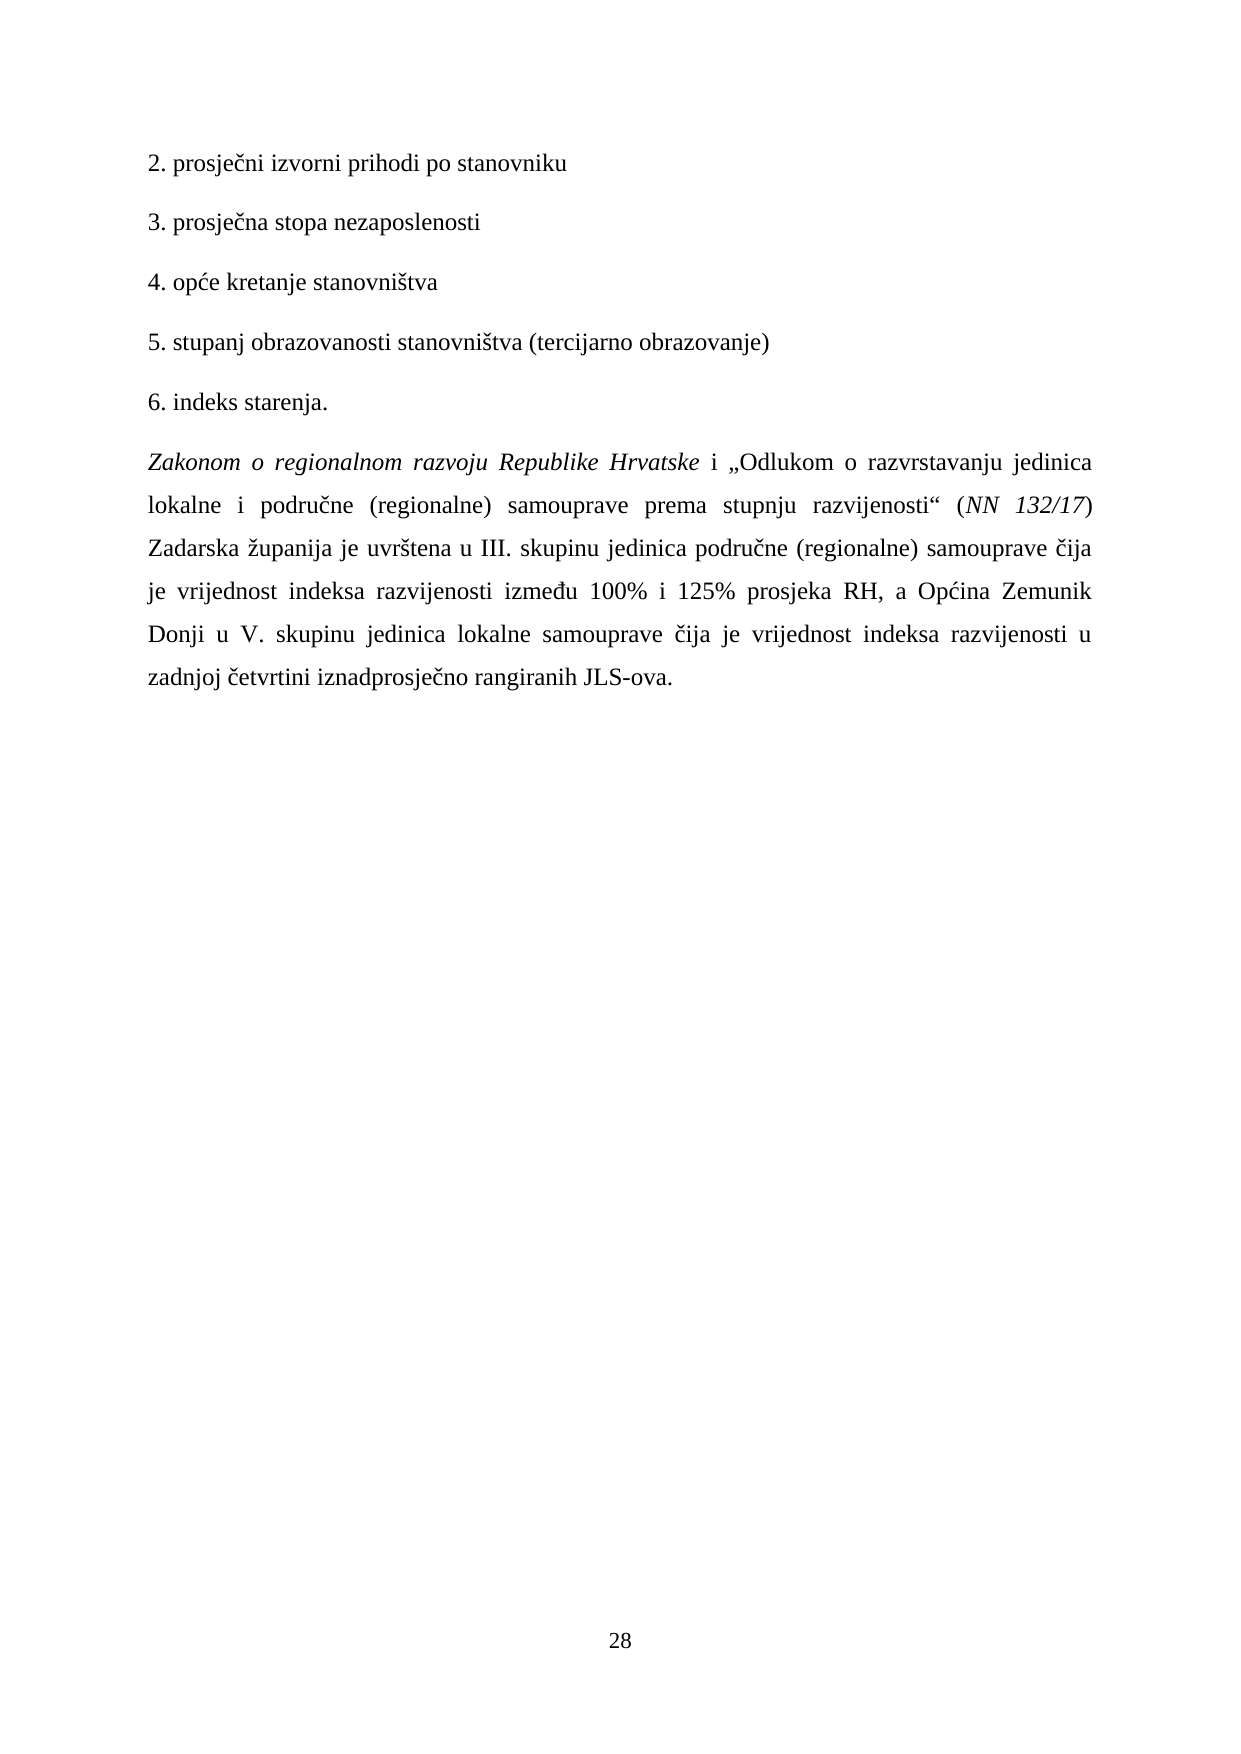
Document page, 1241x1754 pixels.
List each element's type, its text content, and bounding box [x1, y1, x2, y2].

text 4. opće kretanje stanovništva [148, 267, 1093, 296]
text 6. indeks starenja. [148, 387, 1093, 416]
text 5. stupanj obrazovanosti stanovništva (tercijarno obrazovanje) [148, 327, 1093, 356]
text 2. prosječni izvorni prihodi po stanovniku [148, 148, 1093, 176]
text 3. prosječna stopa nezaposlenosti [148, 207, 1093, 236]
text Zakonom o regionalnom razvoju Republike Hrvatske i „Odlukom o razvrstavanju jedinica lokalne i područne (regionalne) samouprave prema stupnju razvijenosti“ (NN 132/17) Zadarska županija je uvrštena u III. skupinu jedinica područne (regionalne) samouprave čija je vrijednost indeksa razvijenosti između 100% i 125% prosjeka RH, a Općina Zemunik Donji u V. skupinu jedinica lokalne samouprave čija je vrijednost indeksa razvijenosti u zadnjoj četvrtini iznadprosječno rangiranih JLS-ova. [148, 447, 1093, 691]
